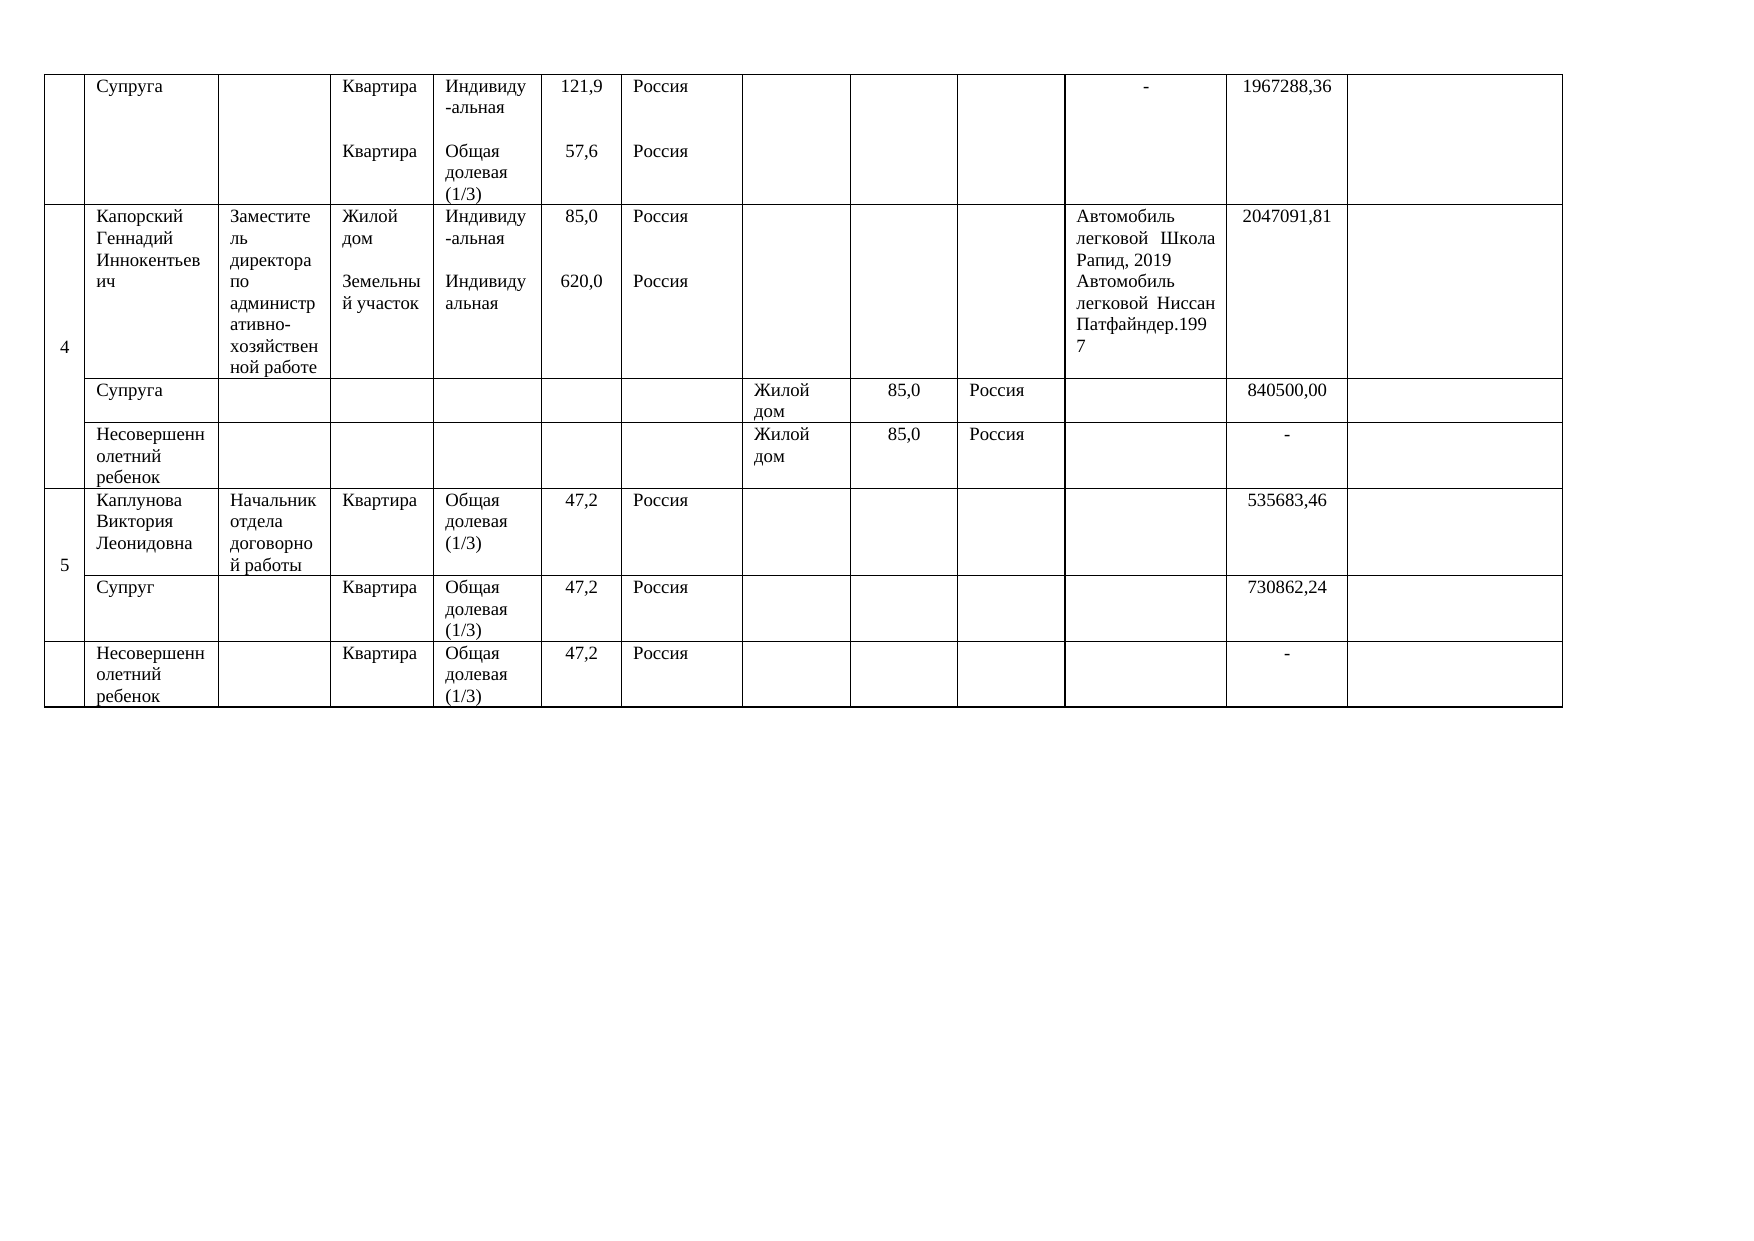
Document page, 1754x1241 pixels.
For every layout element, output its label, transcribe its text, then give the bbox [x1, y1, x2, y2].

table_cell 5 [45, 489, 84, 641]
table_cell [1348, 489, 1562, 575]
table_cell 47,2 [542, 489, 621, 575]
table_cell Квартира [331, 642, 433, 706]
table_cell [219, 423, 330, 488]
table_cell 730862,24 [1227, 576, 1347, 641]
table_cell Заместитель директора по административно-хозяйственной работе [219, 205, 330, 378]
table_cell Квартира [331, 576, 433, 641]
table_cell [1066, 576, 1226, 641]
table_cell Квартира [331, 489, 433, 575]
table_cell [851, 489, 957, 575]
table_cell [542, 423, 621, 488]
table_cell 3 [45, 75, 84, 204]
table_cell Автомобиль легковой Школа Рапид, 2019 Автомобиль легковой Ниссан Патфайндер.1997 [1066, 205, 1226, 378]
table_cell [331, 423, 433, 488]
table_cell Супруга [85, 379, 218, 422]
table_cell [851, 205, 957, 378]
table_cell Общая долевая (1/3) [434, 642, 541, 706]
table_cell 1967288,36 [1227, 75, 1347, 204]
table_cell Россия [622, 489, 742, 575]
table_cell [958, 576, 1064, 641]
table_cell Каплунова Виктория Леонидовна [85, 489, 218, 575]
table_cell [622, 379, 742, 422]
table_cell [331, 379, 433, 422]
table_cell [219, 642, 330, 706]
table_cell 535683,46 [1227, 489, 1347, 575]
table_cell Россия Россия [622, 75, 742, 204]
table_cell 47,2 [542, 576, 621, 641]
table_cell 47,2 [542, 642, 621, 706]
table_cell [219, 379, 330, 422]
table_cell [743, 576, 850, 641]
table_cell [542, 379, 621, 422]
table_cell 121,9 57,6 [542, 75, 621, 204]
table_cell Капорский Геннадий Иннокентьевич [85, 205, 218, 378]
table_cell [1066, 423, 1226, 488]
table_cell - [1227, 423, 1347, 488]
table_cell [1348, 642, 1562, 706]
table_cell [1348, 379, 1562, 422]
table_cell [1066, 379, 1226, 422]
table_cell Россия Россия [622, 205, 742, 378]
table_cell [219, 75, 330, 204]
table_cell [1348, 423, 1562, 488]
table_cell Несовершеннолетний ребенок [85, 423, 218, 488]
table_cell [1348, 576, 1562, 641]
table_cell - [1066, 75, 1226, 204]
table_cell Супруг [85, 576, 218, 641]
table_cell [743, 205, 850, 378]
table_cell Россия [958, 379, 1064, 422]
table_cell [958, 205, 1064, 378]
table_cell Квартира Квартира [331, 75, 433, 204]
table_cell Начальник отдела договорной работы [219, 489, 330, 575]
table_cell [958, 642, 1064, 706]
table_cell [851, 576, 957, 641]
table_cell Индивиду-альная Общая долевая (1/3) [434, 75, 541, 204]
table_cell Общая долевая (1/3) [434, 489, 541, 575]
table_cell Россия [622, 576, 742, 641]
table_cell Жилой дом [743, 379, 850, 422]
table_cell [743, 642, 850, 706]
table_cell [1066, 642, 1226, 706]
table_cell Жилой дом Земельный участок [331, 205, 433, 378]
table_cell [1348, 75, 1562, 204]
table_cell Жилой дом [743, 423, 850, 488]
table_cell [743, 75, 850, 204]
table_cell Россия [958, 423, 1064, 488]
table_cell Несовершеннолетний ребенок [85, 642, 218, 706]
table_cell [1066, 489, 1226, 575]
table_cell - [1227, 642, 1347, 706]
table_cell [958, 489, 1064, 575]
table_cell 85,0 [851, 423, 957, 488]
table_cell [958, 75, 1064, 204]
table_cell [434, 379, 541, 422]
table_cell 85,0 [851, 379, 957, 422]
table_cell [622, 423, 742, 488]
table_cell 840500,00 [1227, 379, 1347, 422]
table_cell Супруга [85, 75, 218, 204]
table_cell Россия [622, 642, 742, 706]
table_cell [743, 489, 850, 575]
table_cell Индивиду-альная Индивидуальная [434, 205, 541, 378]
table_cell 4 [45, 205, 84, 488]
table_cell 85,0 620,0 [542, 205, 621, 378]
table_cell 2047091,81 [1227, 205, 1347, 378]
table_cell [45, 642, 84, 706]
table_cell [1348, 205, 1562, 378]
table_cell [219, 576, 330, 641]
table_cell Общая долевая (1/3) [434, 576, 541, 641]
table_cell [851, 75, 957, 204]
table_cell [851, 642, 957, 706]
table_cell [434, 423, 541, 488]
